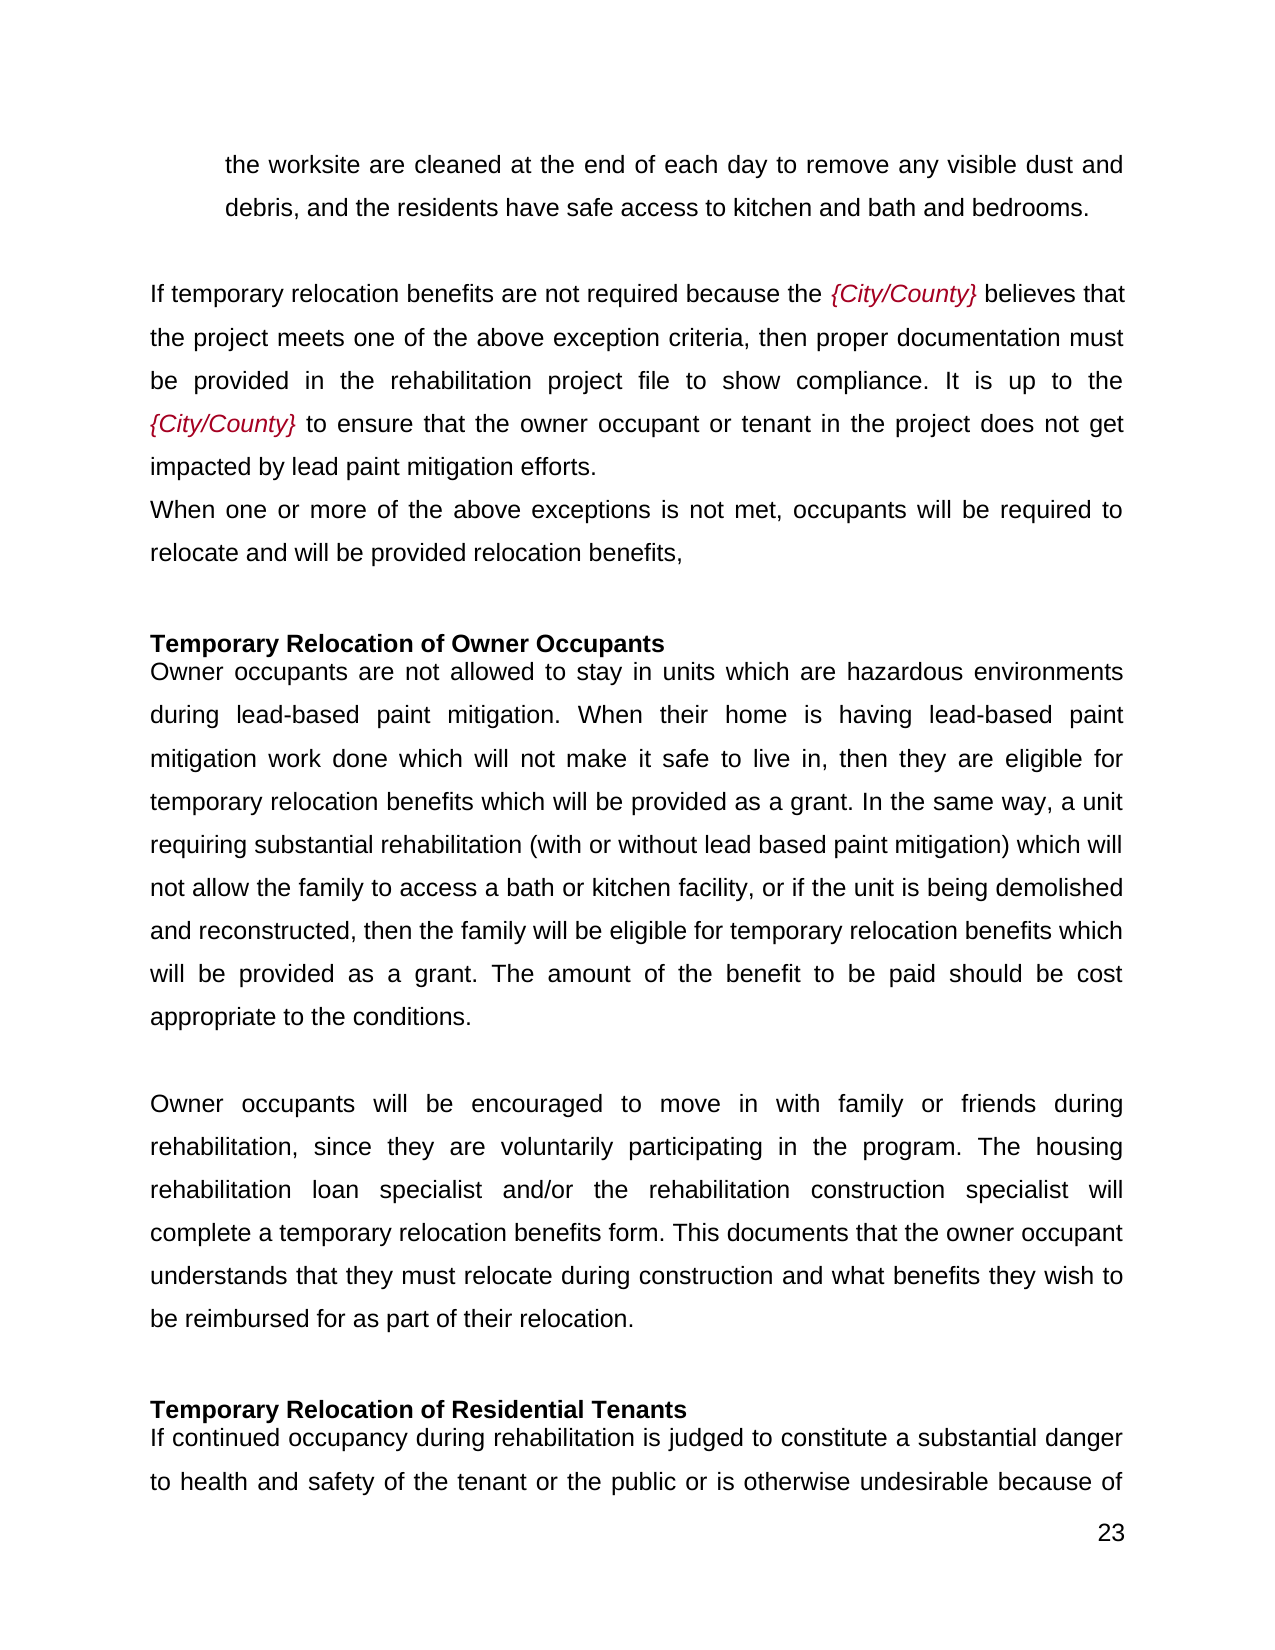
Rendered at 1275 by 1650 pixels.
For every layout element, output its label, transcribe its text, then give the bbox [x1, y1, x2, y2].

text When one or more of the above exceptions is not met, occupants will be required to relocate and will be provided relocation benefits, [150, 495, 1125, 567]
text If temporary relocation benefits are not required because the {City/County} believes that the project meets one of the above exception criteria, then proper documentation must be provided in the rehabilitation project file to show compliance. It is up to the {City/County} to ensure that the owner occupant or tenant in the project does not get impacted by lead paint mitigation efforts. [150, 279, 1125, 481]
subtitle Temporary Relocation of Residential Tenants [150, 1394, 1125, 1423]
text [150, 1423, 1125, 1495]
subtitle Temporary Relocation of Owner Occupants [150, 628, 1125, 657]
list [187, 150, 1125, 222]
text Owner occupants are not allowed to stay in units which are hazardous environments during lead-based paint mitigation. When their home is having lead-based paint mitigation work done which will not make it safe to live in, then they are eligible for temporary relocation benefits which will be provided as a grant. In the same way, a unit requiring substantial rehabilitation (with or without lead based paint mitigation) which will not allow the family to access a bath or kitchen facility, or if the unit is being demolished and reconstructed, then the family will be eligible for temporary relocation benefits which will be provided as a grant. The amount of the benefit to be paid should be cost appropriate to the conditions. [150, 657, 1125, 1031]
text Owner occupants will be encouraged to move in with family or friends during rehabilitation, since they are voluntarily participating in the program. The housing rehabilitation loan specialist and/or the rehabilitation construction specialist will complete a temporary relocation benefits form. This documents that the owner occupant understands that they must relocate during construction and what benefits they wish to be reimbursed for as part of their relocation. [150, 1088, 1125, 1333]
